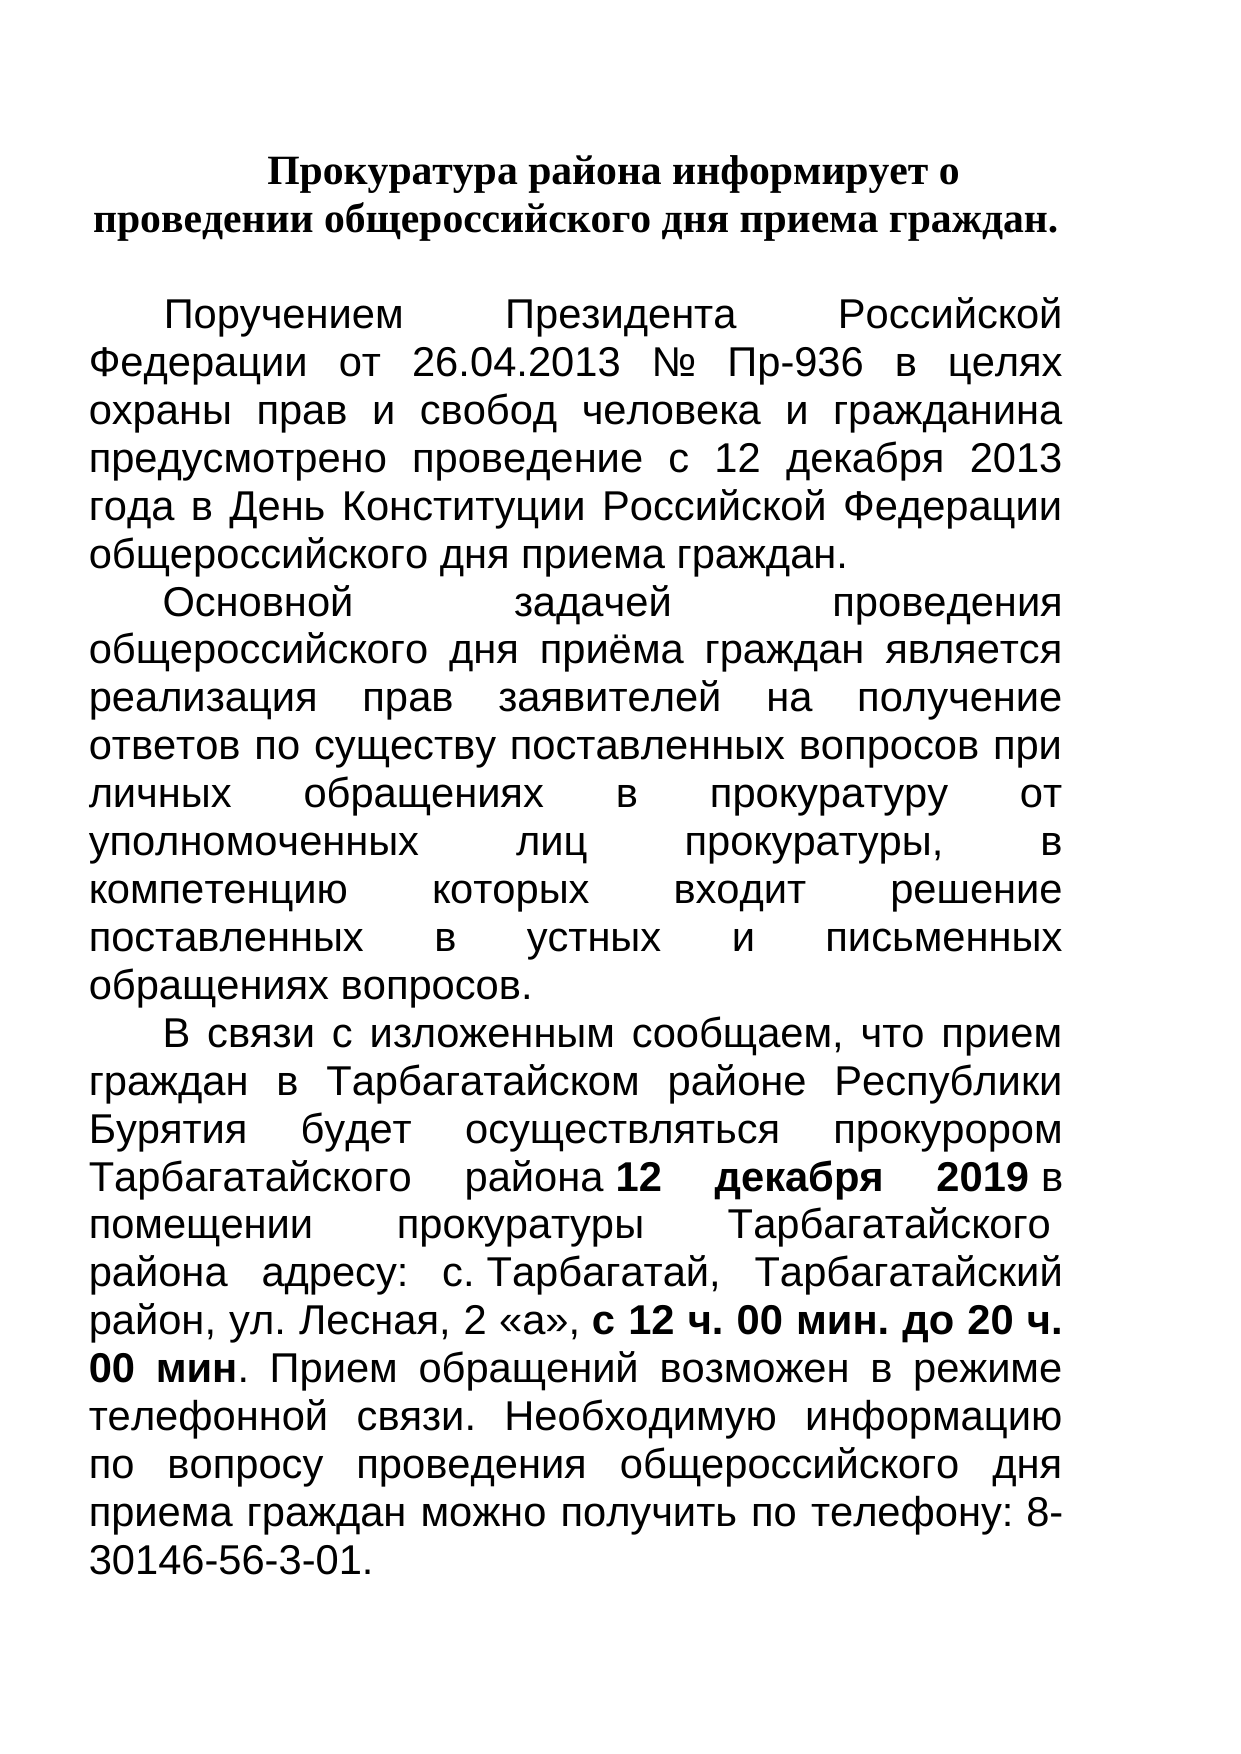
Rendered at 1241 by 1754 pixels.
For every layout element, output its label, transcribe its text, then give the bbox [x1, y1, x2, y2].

text Поручением Президента Российской Федерации от 26.04.2013 № Пр-936 в целях охраны прав и свобод человека и гражданина предусмотрено проведение с 12 декабря 2013 года в День Конституции Российской Федерации общероссийского дня приема граждан. [88, 289, 1063, 577]
text Основной задачей проведения общероссийского дня приёма граждан является реализация прав заявителей на получение ответов по существу поставленных вопросов при личных обращениях в прокуратуру от уполномоченных лиц прокуратуры, в компетенцию которых входит решение поставленных в устных и письменных обращениях вопросов. [88, 577, 1063, 1008]
text Прокуратура района информирует о проведении общероссийского дня приема граждан. [88, 146, 1063, 242]
text В связи с изложенным сообщаем, что прием граждан в Тарбагатайском районе Республики Бурятия будет осуществляться прокурором Тарбагатайского района 12 декабря 2019 в помещении прокуратуры Тарбагатайского района адресу: с. Тарбагатай, Тарбагатайский район, ул. Лесная, 2 «а», с 12 ч. 00 мин. до 20 ч. 00 мин. Прием обращений возможен в режиме телефонной связи. Необходимую информацию по вопросу проведения общероссийского дня приема граждан можно получить по телефону: 8-30146-56-3-01. [88, 1008, 1063, 1583]
